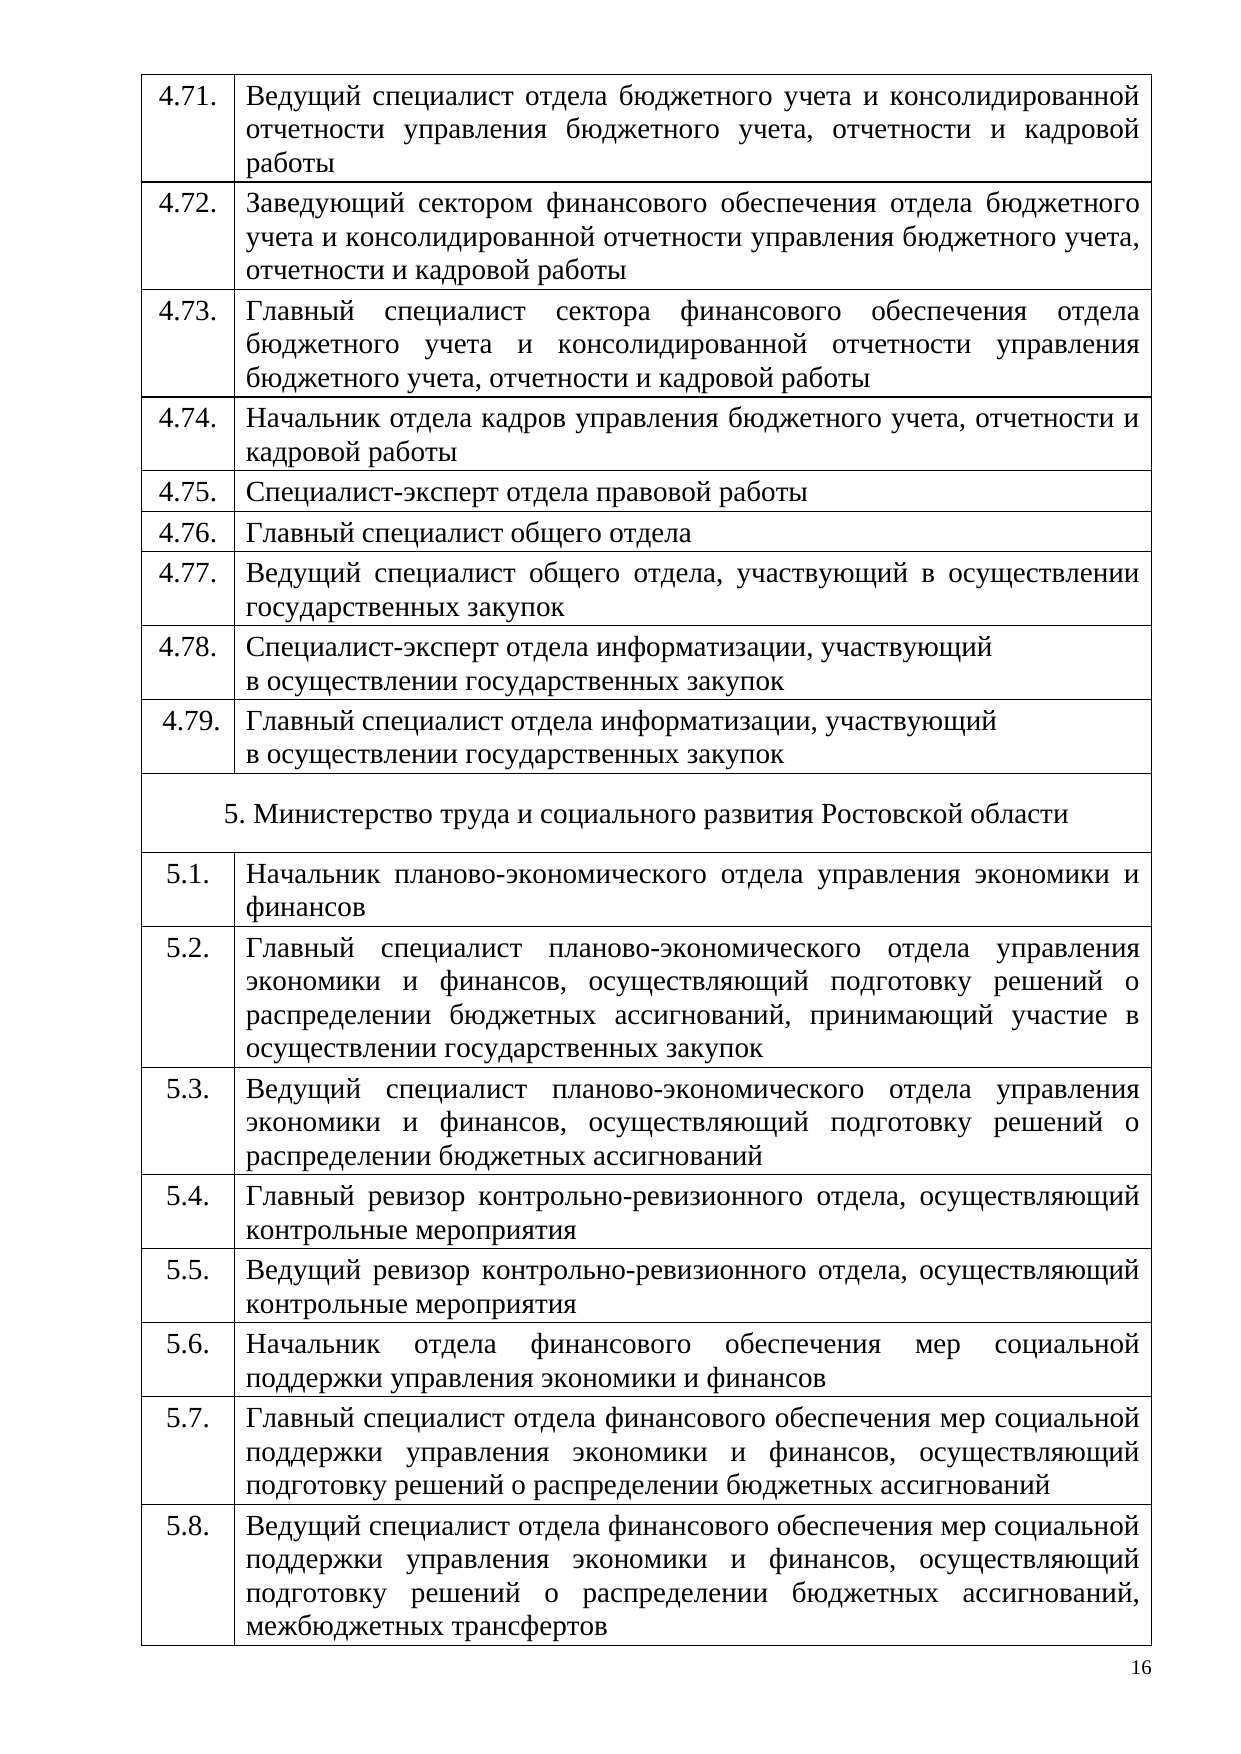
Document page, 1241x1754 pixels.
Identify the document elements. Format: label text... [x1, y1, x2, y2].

table_cell 5.2. [142, 927, 234, 1067]
table_cell Заведующий сектором финансового обеспечения отдела бюджетного учета и консолидированной отчетности управления бюджетного учета, отчетности и кадровой работы [235, 183, 1151, 289]
table_cell Главный специалист отдела финансового обеспечения мер социальной поддержки управления экономики и финансов, осуществляющий подготовку решений о распределении бюджетных ассигнований [235, 1397, 1151, 1504]
table_cell Ведущий специалист отдела бюджетного учета и консолидированной отчетности управления бюджетного учета, отчетности и кадровой работы [235, 75, 1151, 181]
table_cell 4.74. [142, 398, 234, 470]
table_cell Главный специалист отдела информатизации, участвующий в осуществлении государственных закупок [235, 700, 1151, 773]
table_cell Ведущий специалист отдела финансового обеспечения мер социальной поддержки управления экономики и финансов, осуществляющий подготовку решений о распределении бюджетных ассигнований, межбюджетных трансфертов [235, 1505, 1151, 1645]
table_cell Главный специалист планово-экономического отдела управления экономики и финансов, осуществляющий подготовку решений о распределении бюджетных ассигнований, принимающий участие в осуществлении государственных закупок [235, 927, 1151, 1067]
table_cell Главный специалист сектора финансового обеспечения отдела бюджетного учета и консолидированной отчетности управления бюджетного учета, отчетности и кадровой работы [235, 290, 1151, 396]
table_cell 4.75. [142, 471, 234, 511]
table_cell 5.1. [142, 853, 234, 926]
table_cell Начальник отдела финансового обеспечения мер социальной поддержки управления экономики и финансов [235, 1323, 1151, 1396]
table_cell 4.77. [142, 552, 234, 625]
table_cell 4.71. [142, 75, 234, 181]
table_cell 4.78. [142, 626, 234, 699]
table_cell Специалист-эксперт отдела информатизации, участвующий в осуществлении государственных закупок [235, 626, 1151, 699]
table_cell 5. Министерство труда и социального развития Ростовской области [142, 774, 1151, 852]
table_cell 4.73. [142, 290, 234, 396]
table_cell 4.72. [142, 183, 234, 289]
table_cell Ведущий специалист планово-экономического отдела управления экономики и финансов, осуществляющий подготовку решений о распределении бюджетных ассигнований [235, 1068, 1151, 1174]
table_cell 5.4. [142, 1175, 234, 1248]
table_cell 5.7. [142, 1397, 234, 1504]
table_cell 5.8. [142, 1505, 234, 1645]
table_cell 4.79. [142, 700, 234, 773]
table_cell Специалист-эксперт отдела правовой работы [235, 471, 1151, 511]
table_cell 5.3. [142, 1068, 234, 1174]
table_cell Начальник планово-экономического отдела управления экономики и финансов [235, 853, 1151, 926]
table_cell Ведущий специалист общего отдела, участвующий в осуществлении государственных закупок [235, 552, 1151, 625]
table_cell Главный ревизор контрольно-ревизионного отдела, осуществляющий контрольные мероприятия [235, 1175, 1151, 1248]
table_cell 5.6. [142, 1323, 234, 1396]
table_cell Главный специалист общего отдела [235, 512, 1151, 551]
table_cell Начальник отдела кадров управления бюджетного учета, отчетности и кадровой работы [235, 398, 1151, 470]
table_cell 4.76. [142, 512, 234, 551]
table_cell 5.5. [142, 1249, 234, 1322]
table_cell Ведущий ревизор контрольно-ревизионного отдела, осуществляющий контрольные мероприятия [235, 1249, 1151, 1322]
